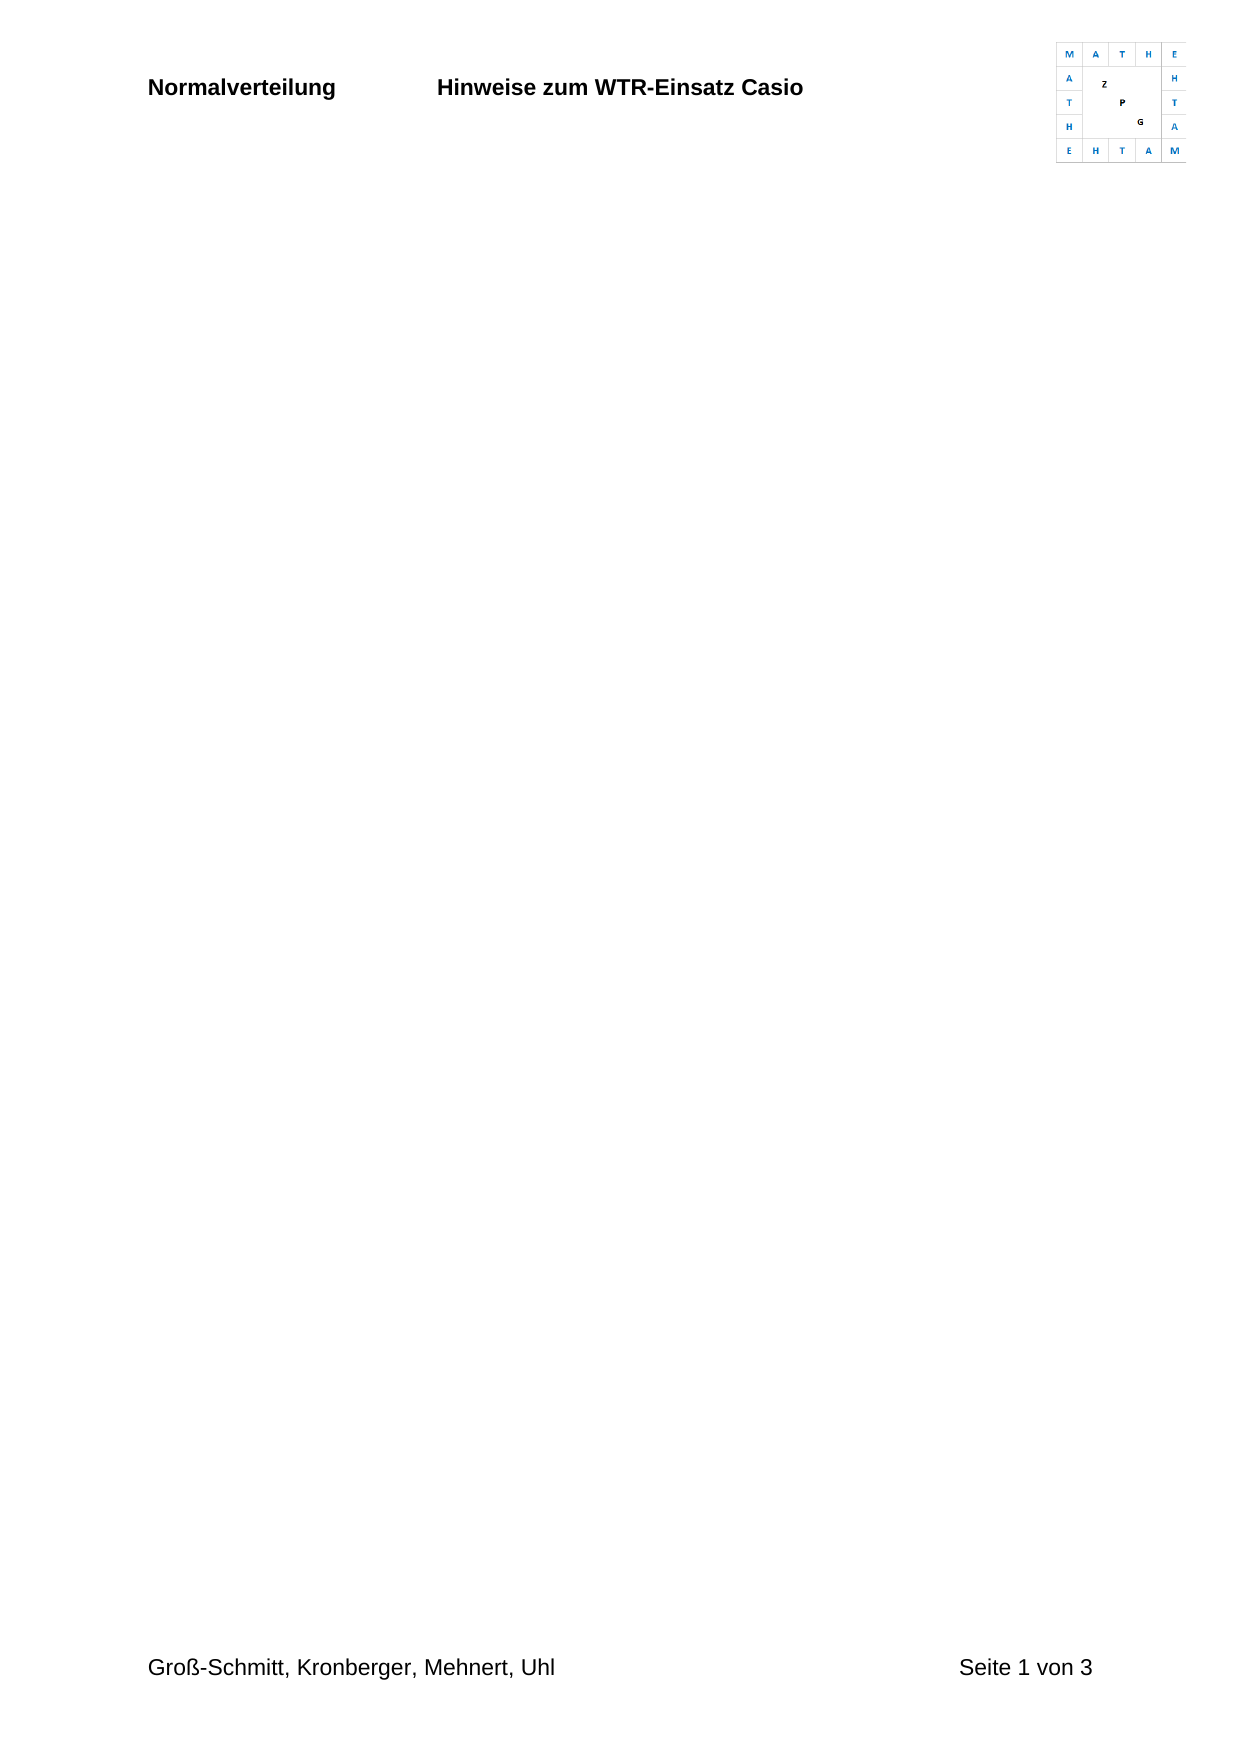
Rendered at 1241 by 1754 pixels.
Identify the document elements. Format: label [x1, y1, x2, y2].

picture [1048, 36, 1187, 164]
